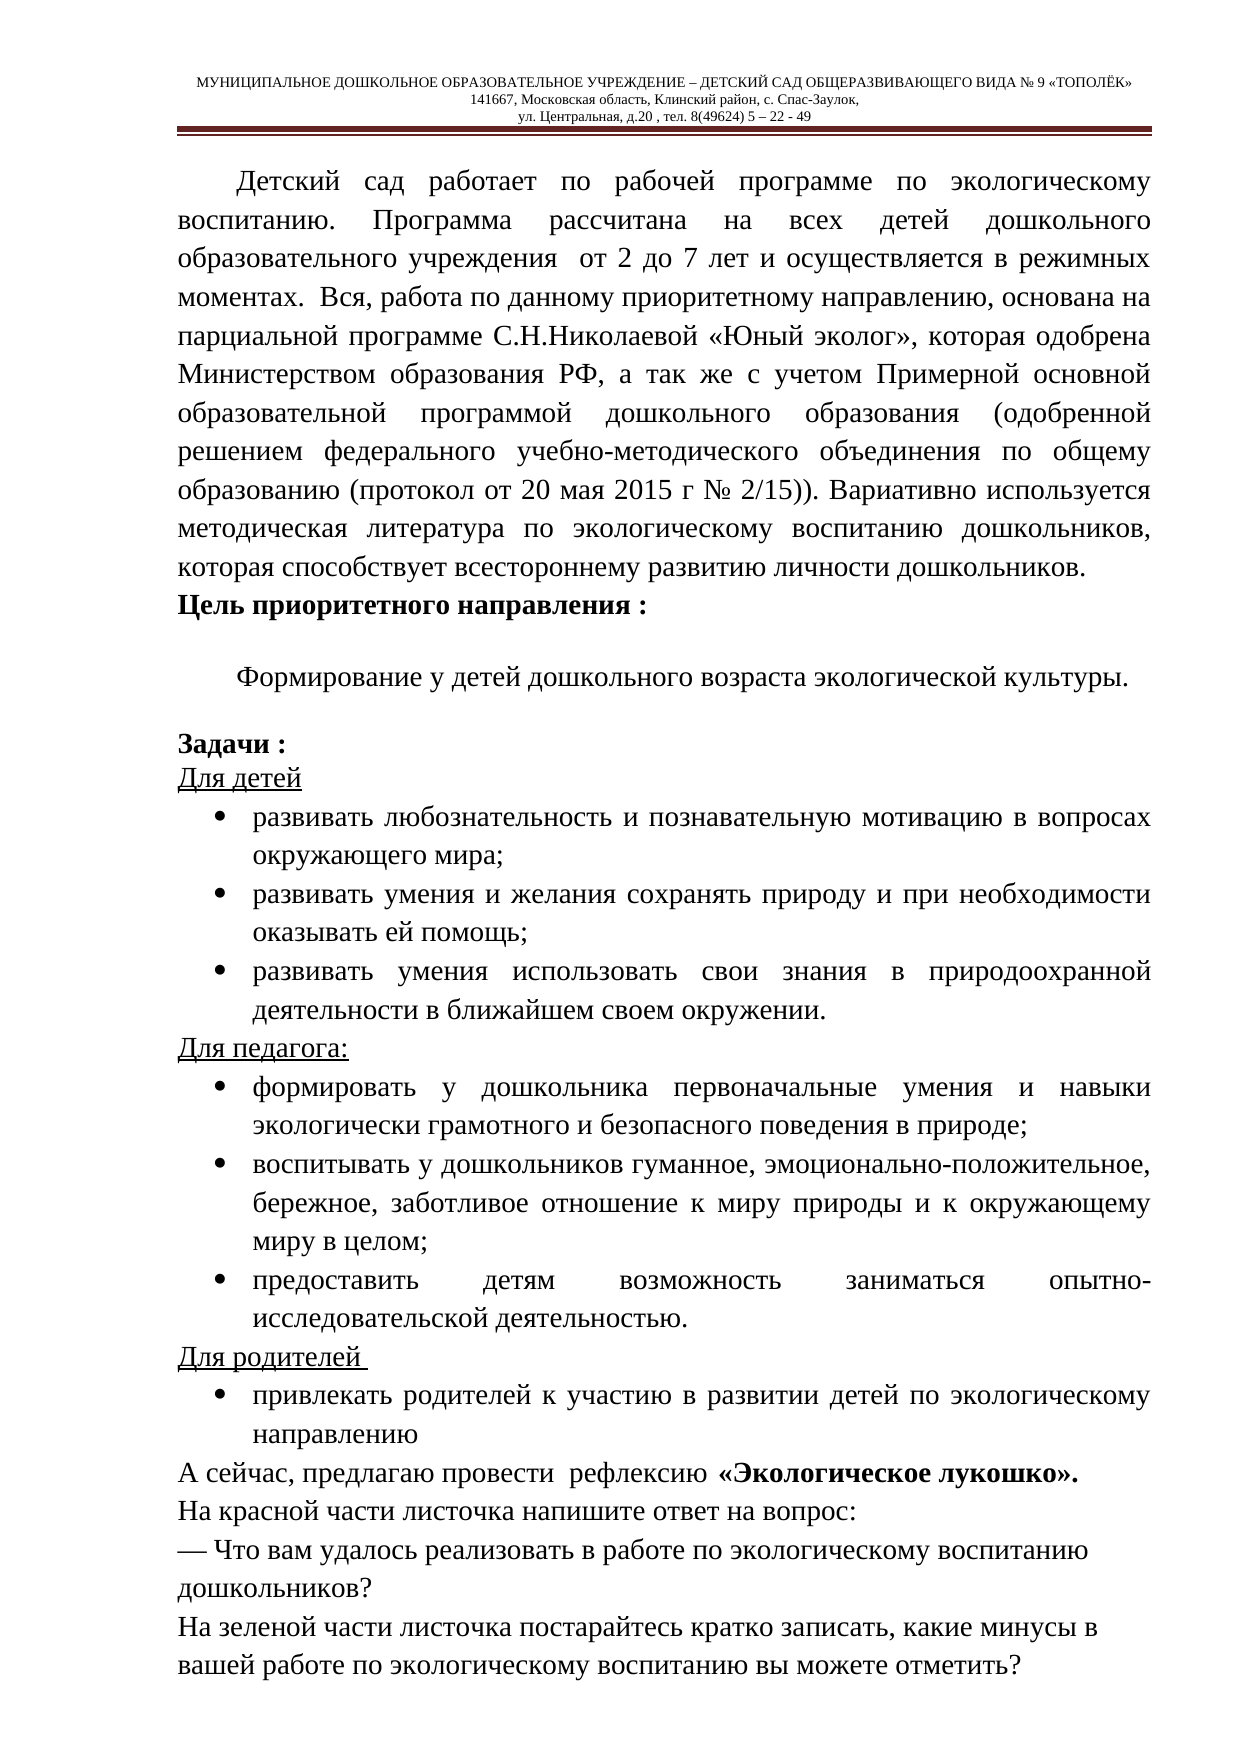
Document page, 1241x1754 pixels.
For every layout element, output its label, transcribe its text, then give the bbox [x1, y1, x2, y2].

text Задачи : [177, 727, 1152, 760]
text Цель приоритетного направления : [177, 587, 1152, 621]
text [177, 1455, 1152, 1681]
list развивать умения использовать свои знания в природоохранной деятельности в ближайшем своем окружении. [215, 953, 1152, 1025]
text Детский сад работает по рабочей программе по экологическому воспитанию. Программа рассчитана на всех детей дошкольного образовательного учреждения от 2 до 7 лет и осуществляется в режимных моментах. Вся, работа по данному приоритетному направлению, основана на парциальной программе С.Н.Николаевой «Юный эколог», которая одобрена Министерством образования РФ, а так же с учетом Примерной основной образовательной программой дошкольного образования (одобренной решением федерального учебно-методического объединения по общему образованию (протокол от 20 мая № 2/15)). Вариативно используется методическая литература по экологическому воспитанию дошкольников, которая способствует всестороннему развитию личности дошкольников. [177, 163, 1152, 582]
text Для родителей [177, 1339, 1152, 1372]
list предоставить детям возможность заниматься опытно-исследовательской деятельностью. [215, 1262, 1152, 1334]
text Для педагога: [177, 1030, 1152, 1064]
list воспитывать у дошкольников гуманное, эмоционально-положительное, бережное, заботливое отношение к миру природы и к окружающему миру в целом; [215, 1146, 1152, 1257]
text Для детей [177, 760, 1152, 794]
list привлекать родителей к участию в развитии детей по экологическому направлению [215, 1377, 1152, 1450]
list формировать у дошкольника первоначальные умения и навыки экологически грамотного и безопасного поведения в природе; [215, 1069, 1152, 1141]
text Формирование у детей дошкольного возраста экологической культуры. [177, 659, 1152, 693]
list развивать умения и желания сохранять природу и при необходимости оказывать ей помощь; [215, 876, 1152, 948]
list развивать любознательность и познавательную мотивацию в вопросах окружающего мира; [215, 799, 1152, 871]
